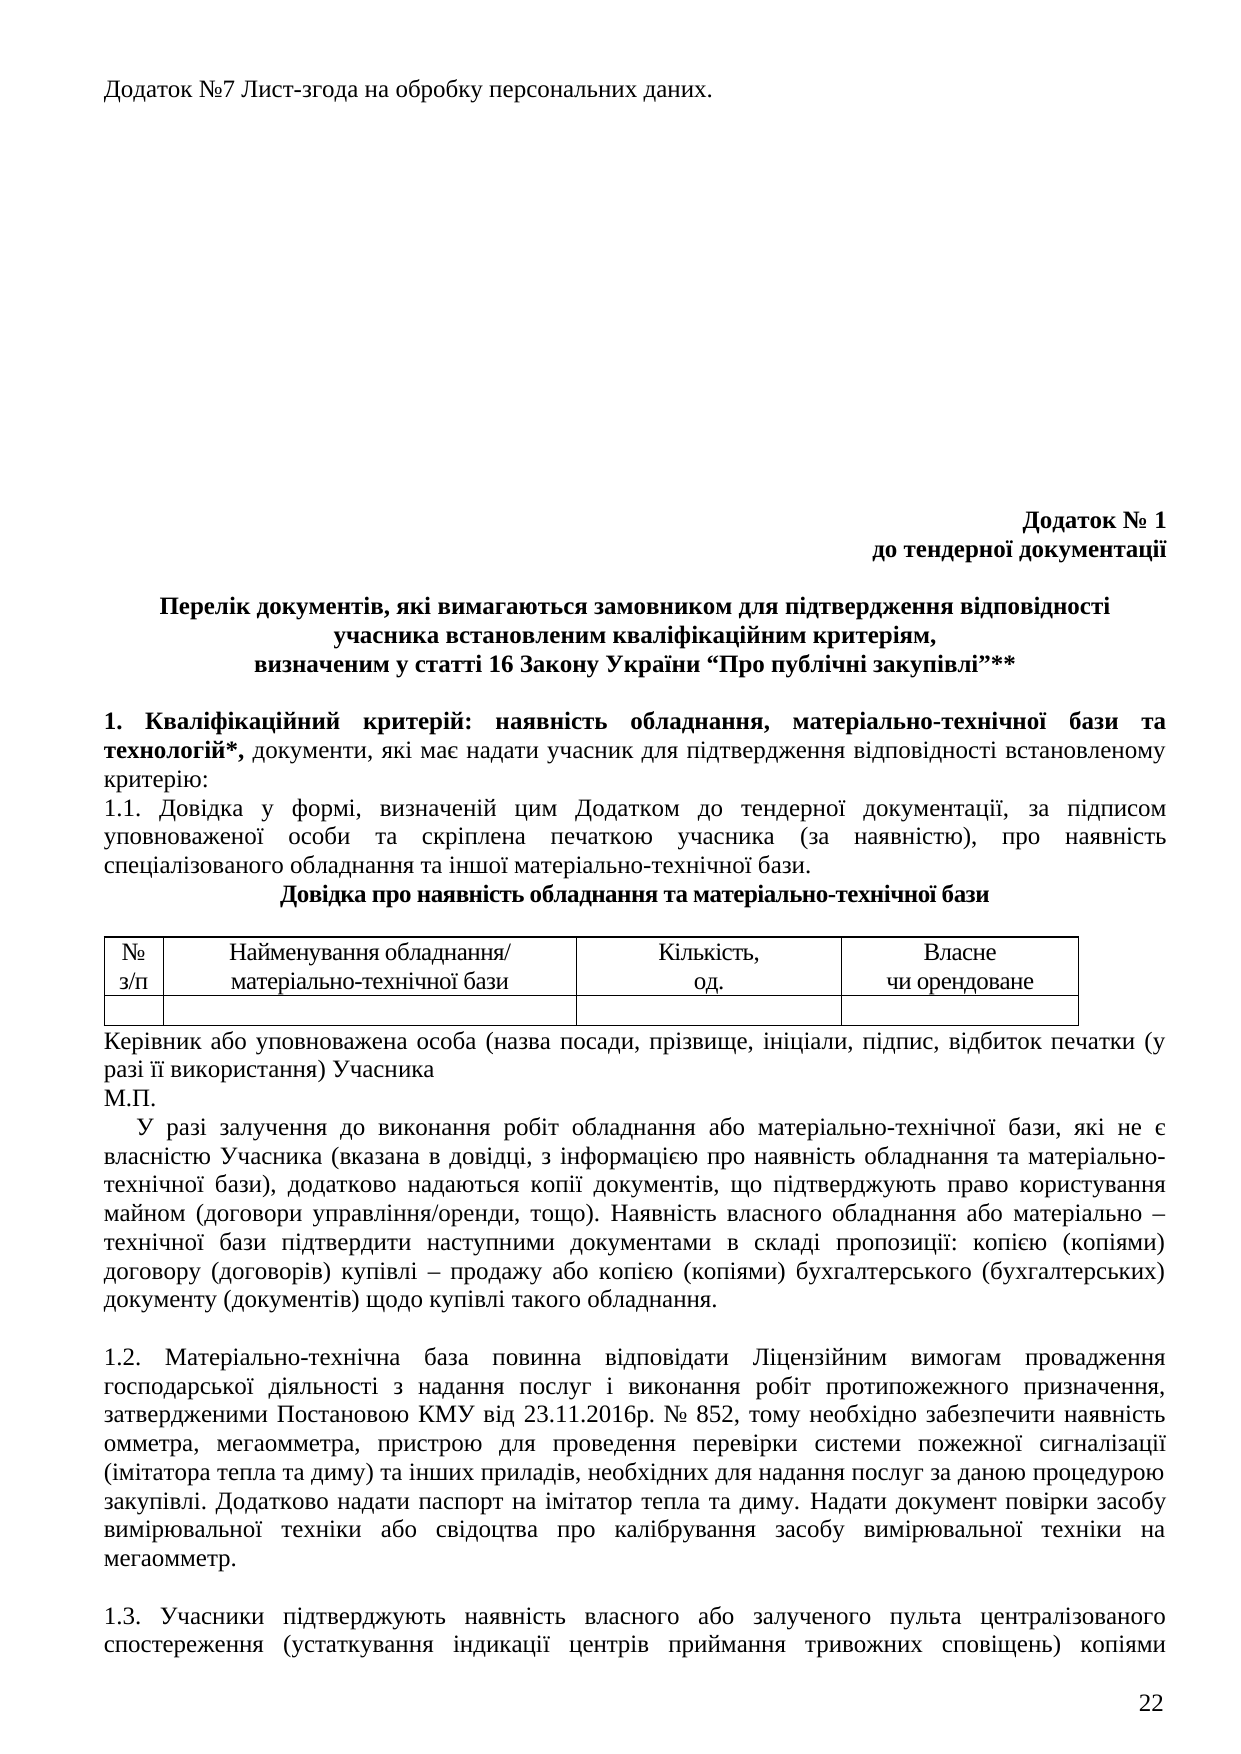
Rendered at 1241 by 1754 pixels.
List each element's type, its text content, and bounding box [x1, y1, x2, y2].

table_cell [1067, 996, 1078, 1025]
table_cell [152, 996, 163, 1025]
table_cell [842, 996, 853, 1025]
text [103, 1601, 1167, 1658]
text визначеним у статті 16 Закону України “Про публічні закупівлі”** [103, 649, 1167, 678]
table_header Кількість, од. [577, 938, 841, 995]
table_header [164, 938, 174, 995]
text Керівник або уповноважена особа (назва посади, прізвище, ініціали, підпис, відбиток печатки (у разі її використання) Учасника [103, 1026, 1167, 1083]
table_cell [164, 996, 174, 1025]
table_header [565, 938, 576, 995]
text 1. Кваліфікаційний критерій: наявність обладнання, матеріально-технічної бази та технологій*, документи, які має надати учасник для підтвердження відповідності встановленому критерію: [103, 706, 1167, 793]
table_cell [565, 996, 576, 1025]
text Додаток №7 Лист-згода на обробку персональних даних. [103, 74, 1167, 103]
table_cell [830, 996, 841, 1025]
table_cell [105, 996, 115, 1025]
text Додаток № 1 [103, 505, 1167, 534]
text Довідка про наявність обладнання та матеріально-технічної бази [103, 879, 1167, 908]
text 1.2. Матеріально-технічна база повинна відповідати Ліцензійним вимогам провадження господарської діяльності з надання послуг і виконання робіт протипожежного призначення, затвердженими Постановою КМУ від 23.11.2016р. № 852, тому необхідно забезпечити наявність омметра, мегаомметра, пристрою для проведення перевірки системи пожежної сигналізації (імітатора тепла та диму) та інших приладів, необхідних для надання послуг за даною процедурою закупівлі. Додатково надати паспорт на імітатор тепла та диму. Надати документ повірки засобу вимірювальної техніки або свідоцтва про калібрування засобу вимірювальної техніки на мегаомметр. [103, 1342, 1167, 1572]
table_header № з/п [105, 938, 163, 995]
table_header Власне чи орендоване [842, 938, 1078, 995]
text до тендерної документації [103, 534, 1167, 563]
table_cell [577, 996, 588, 1025]
text Перелік документів, які вимагаються замовником для підтвердження відповідності учасника встановленим кваліфікаційним критеріям, [103, 591, 1167, 649]
text 1.1. Довідка у формі, визначеній цим Додатком до тендерної документації, за підписом уповноваженої особи та скріплена печаткою учасника (за наявністю), про наявність спеціалізованого обладнання та іншої матеріально-технічної бази. [103, 793, 1167, 879]
text У разі залучення до виконання робіт обладнання або матеріально-технічної бази, які не є власністю Учасника (вказана в довідці, з інформацією про наявність обладнання та матеріально-технічної бази), додатково надаються копії документів, що підтверджують право користування майном (договори управління/оренди, тощо). Наявність власного обладнання або матеріально – технічної бази підтвердити наступними документами в складі пропозиції: копією (копіями) договору (договорів) купівлі – продажу або копією (копіями) бухгалтерського (бухгалтерських) документу (документів) щодо купівлі такого обладнання. [103, 1112, 1167, 1313]
text М.П. [103, 1083, 1167, 1112]
